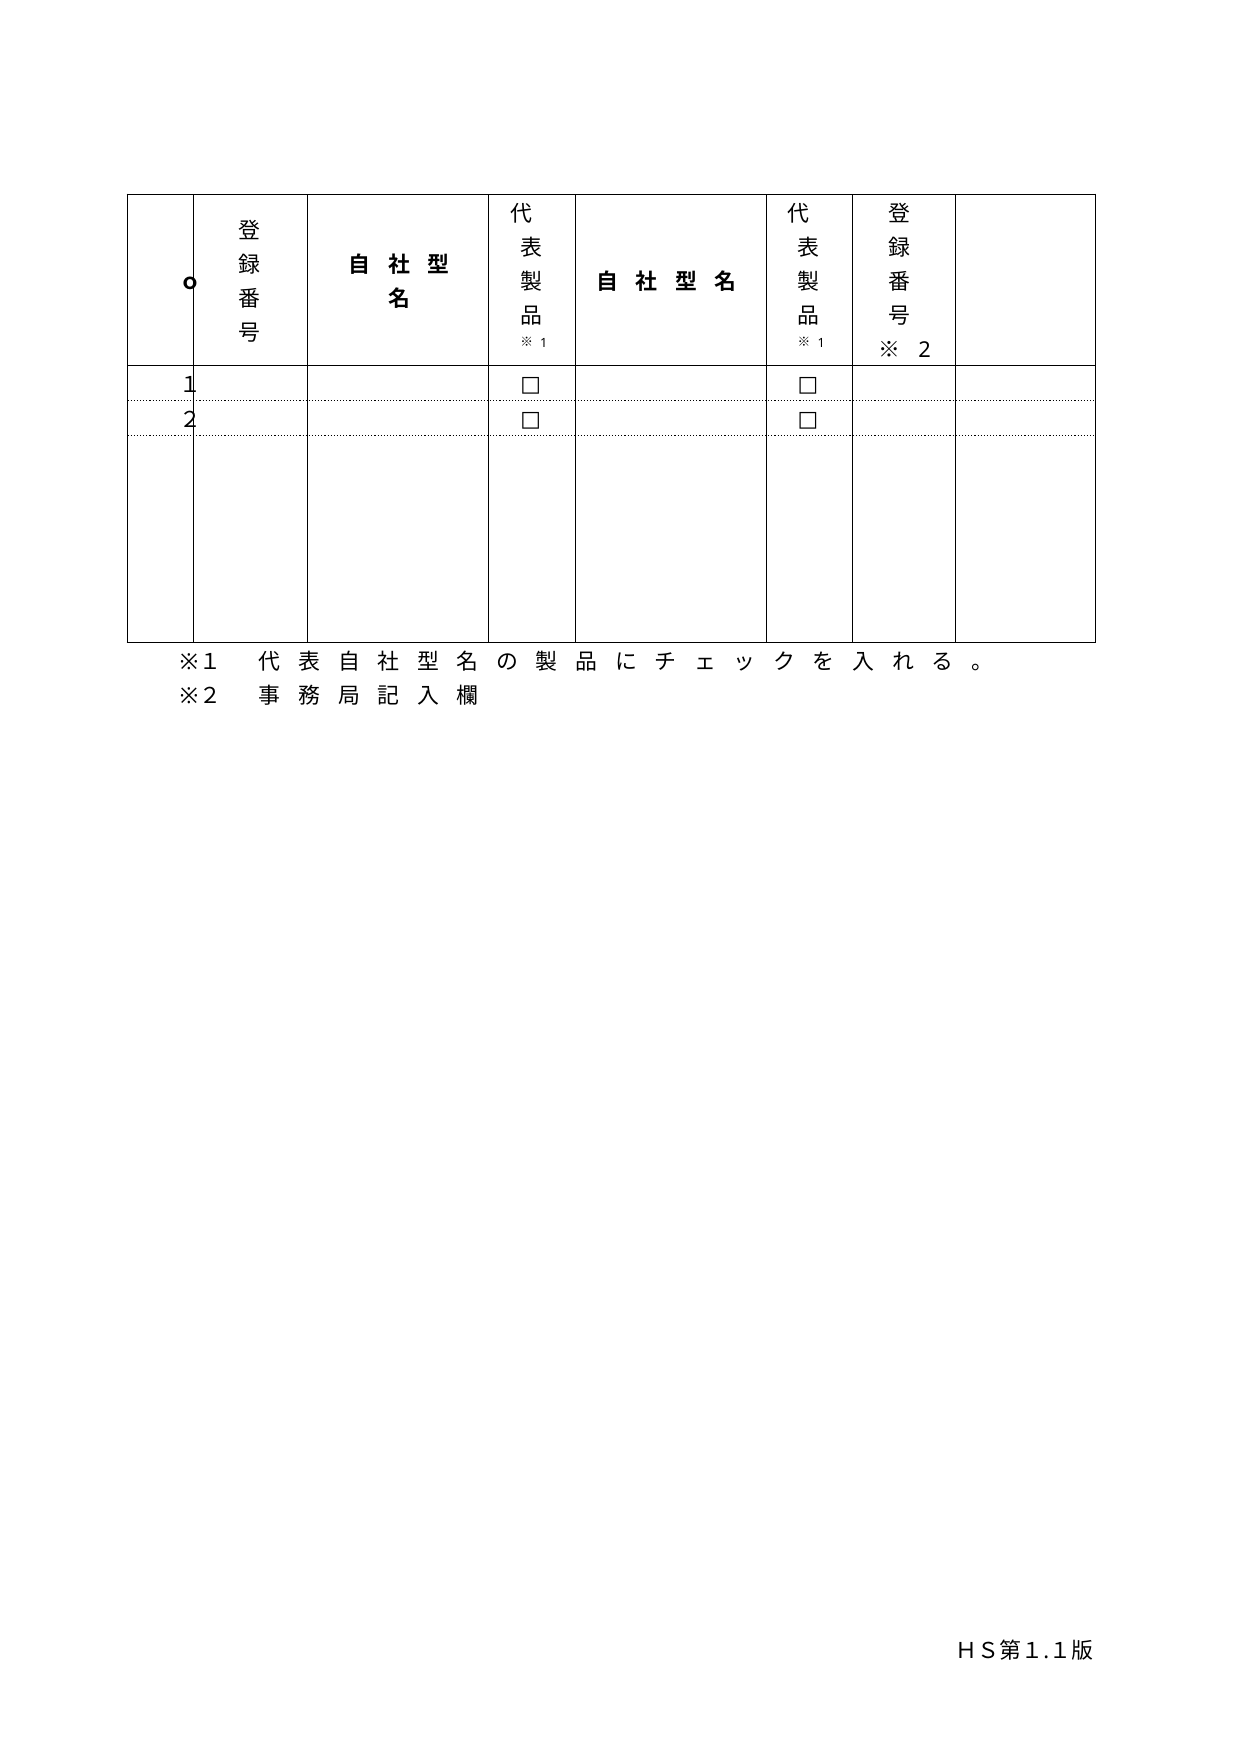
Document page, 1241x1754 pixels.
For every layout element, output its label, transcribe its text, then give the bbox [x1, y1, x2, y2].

table_header Ｎｏ [128, 195, 193, 365]
table_cell [128, 435, 193, 642]
text ※２ 事務局記入欄 [179, 677, 1090, 711]
table_cell 代表 製品※1 [767, 195, 852, 365]
table_cell [576, 366, 766, 400]
table_cell □ [489, 366, 575, 400]
table_header 備考 [956, 195, 1095, 365]
table_cell [853, 366, 955, 400]
table_cell [853, 400, 955, 435]
table_cell 代表 製品※1 [489, 195, 575, 365]
text ※１ 代表自社型名の製品にチェックを入れる。 [179, 643, 1090, 677]
table_cell [853, 435, 955, 642]
table_cell [767, 435, 852, 642]
table_cell [308, 366, 488, 400]
table_cell ２ [128, 400, 193, 435]
table_cell [194, 435, 307, 642]
table_cell □ [489, 400, 575, 435]
table_cell 自社型名 [308, 195, 488, 365]
table_cell [308, 435, 488, 642]
table_cell １ [128, 366, 193, 400]
table_cell 登録番号※2 [853, 195, 955, 365]
table_cell [308, 400, 488, 435]
table_cell [956, 435, 1095, 642]
table_cell 登録番号 [194, 195, 307, 365]
table_cell [576, 400, 766, 435]
table_cell [956, 400, 1095, 435]
table_cell [194, 400, 307, 435]
table_cell □ [767, 400, 852, 435]
table_cell [956, 366, 1095, 400]
table_cell □ [767, 366, 852, 400]
table_cell 自社型名 [576, 195, 766, 365]
table_cell [489, 435, 575, 642]
table_cell [576, 435, 766, 642]
table_cell [194, 366, 307, 400]
